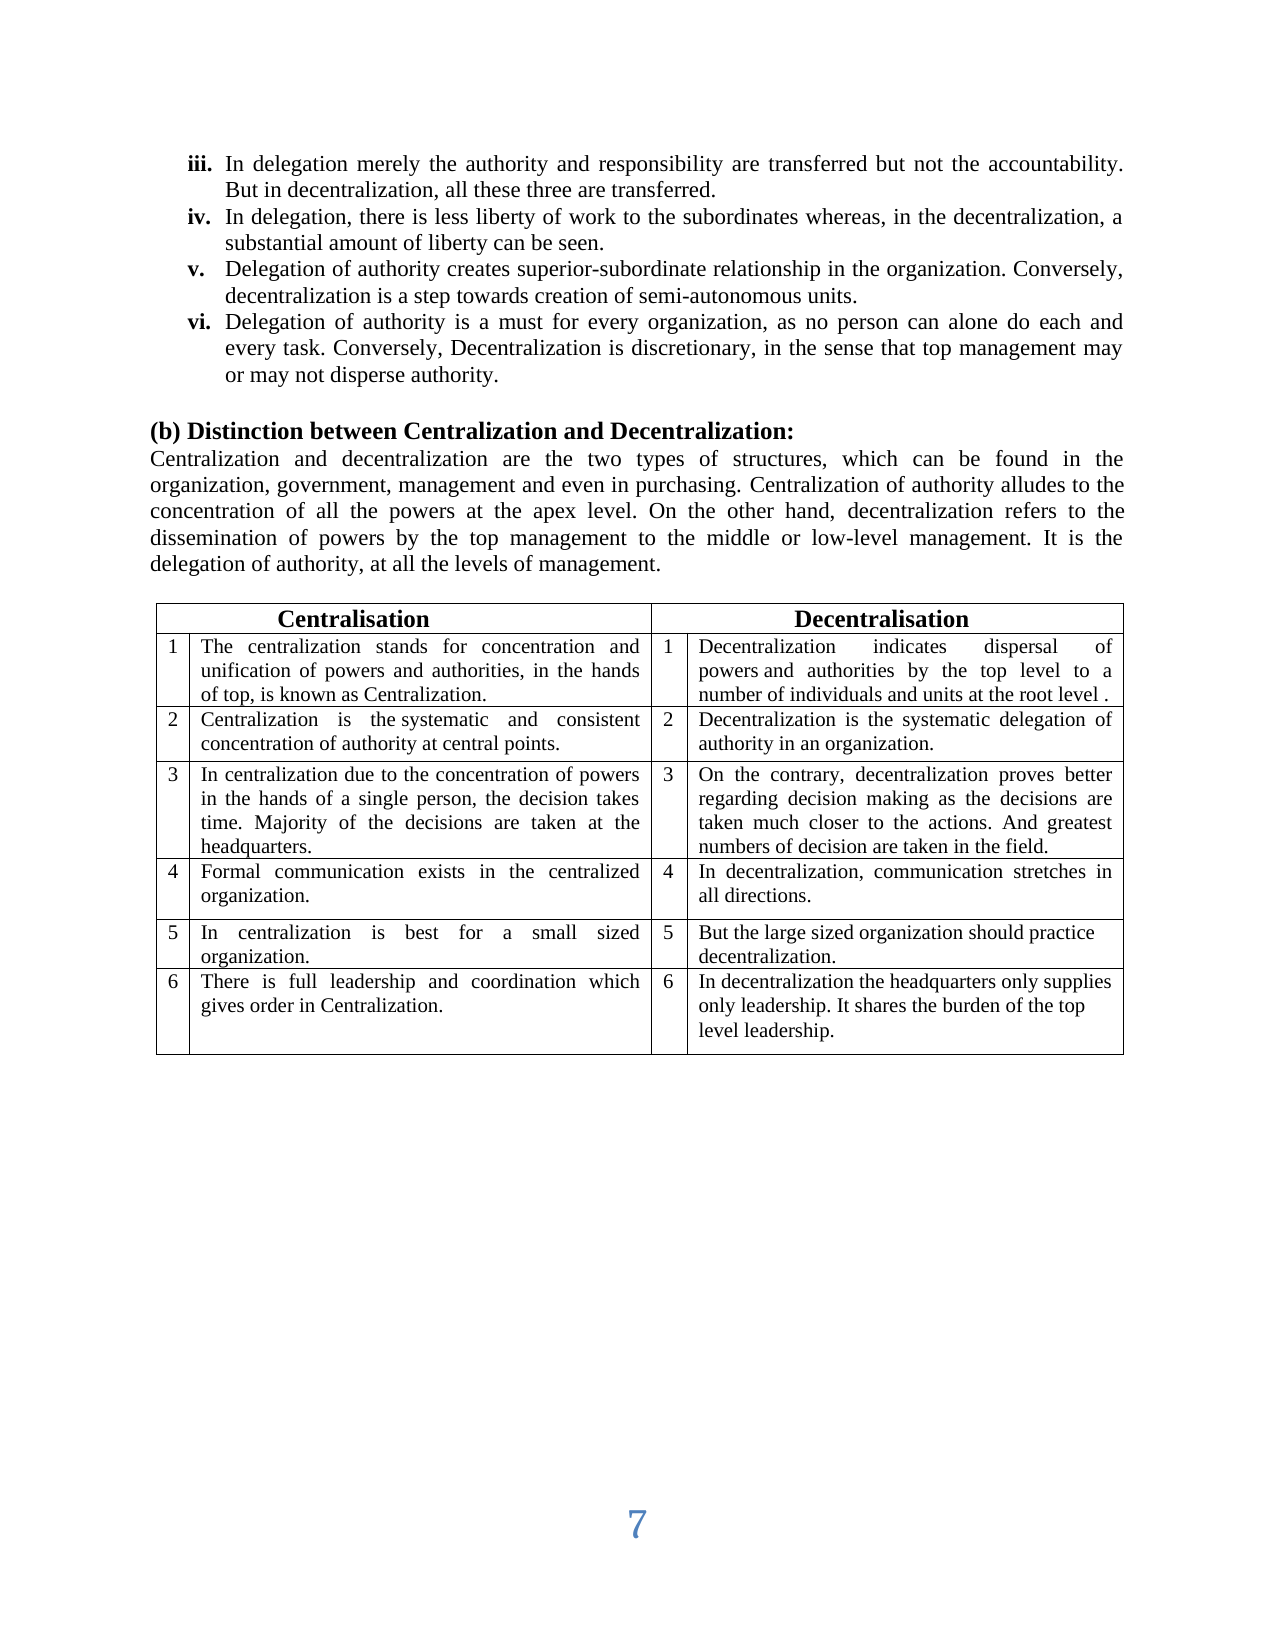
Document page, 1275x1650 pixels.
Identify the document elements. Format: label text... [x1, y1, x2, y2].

table_cell In decentralization, communication stretches in all directions. [688, 859, 1123, 919]
table_header Decentralisation [652, 604, 1123, 633]
table_header Centralisation [157, 604, 651, 633]
table_cell In centralization is best for a small sized organization. [190, 920, 651, 968]
table_cell Formal communication exists in the centralized organization. [190, 859, 651, 919]
table_cell 2 [652, 707, 687, 761]
table_cell Decentralization indicates dispersal of powers and authorities by the top level to a number of individuals and units at the root level . [688, 634, 1123, 706]
table_cell In decentralization the headquarters only supplies only leadership. It shares the burden of the top level leadership. [688, 969, 1123, 1053]
list Delegation of authority creates superior-subordinate relationship in the organization. Conversely, decentralization is a step towards creation of semi-autonomous units. [187, 255, 1125, 308]
table_cell Decentralization is the systematic delegation of authority in an organization. [688, 707, 1123, 761]
list Delegation of authority is a must for every organization, as no person can alone do each and every task. Conversely, Decentralization is discretionary, in the sense that top management may or may not disperse authority. [187, 308, 1125, 387]
table_cell There is full leadership and coordination which gives order in Centralization. [190, 969, 651, 1053]
table_cell 5 [652, 920, 687, 968]
table_cell 5 [157, 920, 189, 968]
text Centralization and decentralization are the two types of structures, which can be found in the organization, government, management and even in purchasing. Centralization of authority alludes to the concentration of all the powers at the apex level. On the other hand, decentralization refers to the dissemination of powers by the top management to the middle or low-level management. It is the delegation of authority, at all the levels of management. [150, 445, 1125, 576]
list In delegation, there is less liberty of work to the subordinates whereas, in the decentralization, a substantial amount of liberty can be seen. [187, 203, 1125, 255]
table_cell Centralization is the systematic and consistent concentration of authority at central points. [190, 707, 651, 761]
table_cell 4 [652, 859, 687, 919]
text (b) Distinction between Centralization and Decentralization: [150, 416, 1125, 445]
table_cell 3 [157, 762, 189, 858]
list In delegation merely the authority and responsibility are transferred but not the accountability. But in decentralization, all these three are transferred. [187, 150, 1125, 203]
table_cell 6 [652, 969, 687, 1053]
table_cell 3 [652, 762, 687, 858]
table_cell On the contrary, decentralization proves better regarding decision making as the decisions are taken much closer to the actions. And greatest numbers of decision are taken in the field. [688, 762, 1123, 858]
table_cell The centralization stands for concentration and unification of powers and authorities, in the hands of top, is known as Centralization. [190, 634, 651, 706]
table_cell In centralization due to the concentration of powers in the hands of a single person, the decision takes time. Majority of the decisions are taken at the headquarters. [190, 762, 651, 858]
table_cell 4 [157, 859, 189, 919]
table_cell 6 [157, 969, 189, 1053]
table_cell 1 [157, 634, 189, 706]
table_cell But the large sized organization should practice decentralization. [688, 920, 1123, 968]
table_cell 1 [652, 634, 687, 706]
table_cell 2 [157, 707, 189, 761]
